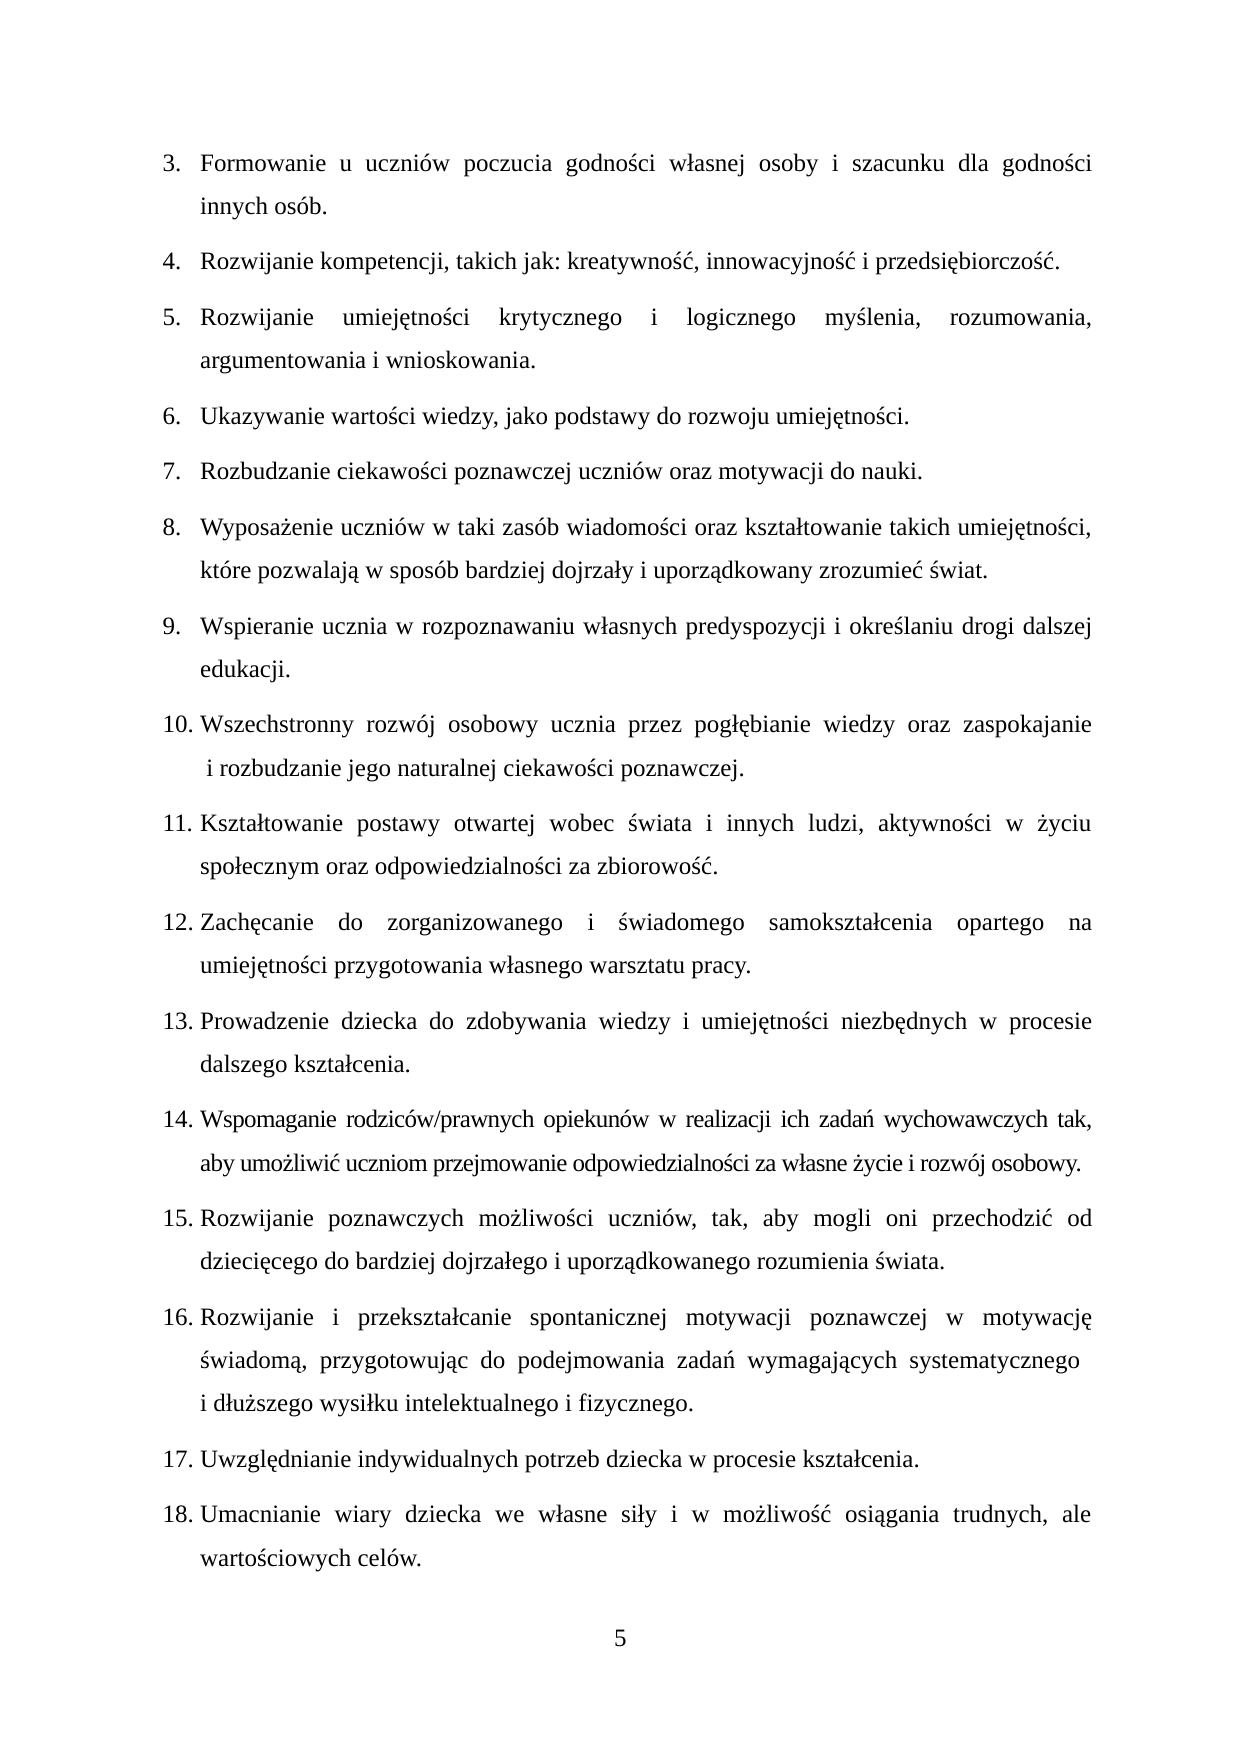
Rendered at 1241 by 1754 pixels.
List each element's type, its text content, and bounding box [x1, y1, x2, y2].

list Rozwijanie poznawczych możliwości uczniów, tak, aby mogli oni przechodzić od dziecięcego do bardziej dojrzałego i uporządkowanego rozumienia świata. [162, 1203, 1093, 1275]
list Wspieranie ucznia w rozpoznawaniu własnych predyspozycji i określaniu drogi dalszej edukacji. [162, 611, 1093, 683]
list Rozwijanie umiejętności krytycznego i logicznego myślenia, rozumowania, argumentowania i wnioskowania. [162, 302, 1093, 374]
list Rozbudzanie ciekawości poznawczej uczniów oraz motywacji do nauki. [162, 456, 1093, 485]
list Ukazywanie wartości wiedzy, jako podstawy do rozwoju umiejętności. [162, 401, 1093, 429]
list Kształtowanie postawy otwartej wobec świata i innych ludzi, aktywności w życiu społecznym oraz odpowiedzialności za zbiorowość. [162, 808, 1093, 880]
list Formowanie u uczniów poczucia godności własnej osoby i szacunku dla godności innych osób. [162, 148, 1093, 219]
list Uwzględnianie indywidualnych potrzeb dziecka w procesie kształcenia. [162, 1444, 1093, 1473]
list Zachęcanie do zorganizowanego i świadomego samokształcenia opartego na umiejętności przygotowania własnego warsztatu pracy. [162, 907, 1093, 979]
list Rozwijanie kompetencji, takich jak: kreatywność, innowacyjność i przedsiębiorczość. [162, 246, 1093, 275]
list Rozwijanie i przekształcanie spontanicznej motywacji poznawczej w motywację świadomą, przygotowując do podejmowania zadań wymagających systematycznego i dłuższego wysiłku intelektualnego i fizycznego. [162, 1302, 1093, 1417]
list Wszechstronny rozwój osobowy ucznia przez pogłębianie wiedzy oraz zaspokajanie i rozbudzanie jego naturalnej ciekawości poznawczej. [162, 709, 1093, 781]
list Umacnianie wiary dziecka we własne siły i w możliwość osiągania trudnych, ale wartościowych celów. [162, 1499, 1093, 1571]
list Wyposażenie uczniów w taki zasób wiadomości oraz kształtowanie takich umiejętności, które pozwalają w sposób bardziej dojrzały i uporządkowany zrozumieć świat. [162, 512, 1093, 584]
list Prowadzenie dziecka do zdobywania wiedzy i umiejętności niezbędnych w procesie dalszego kształcenia. [162, 1006, 1093, 1078]
list Wspomaganie rodziców/prawnych opiekunów w realizacji ich zadań wychowawczych tak, aby umożliwić uczniom przejmowanie odpowiedzialności za własne życie i rozwój osobowy. [162, 1104, 1093, 1176]
